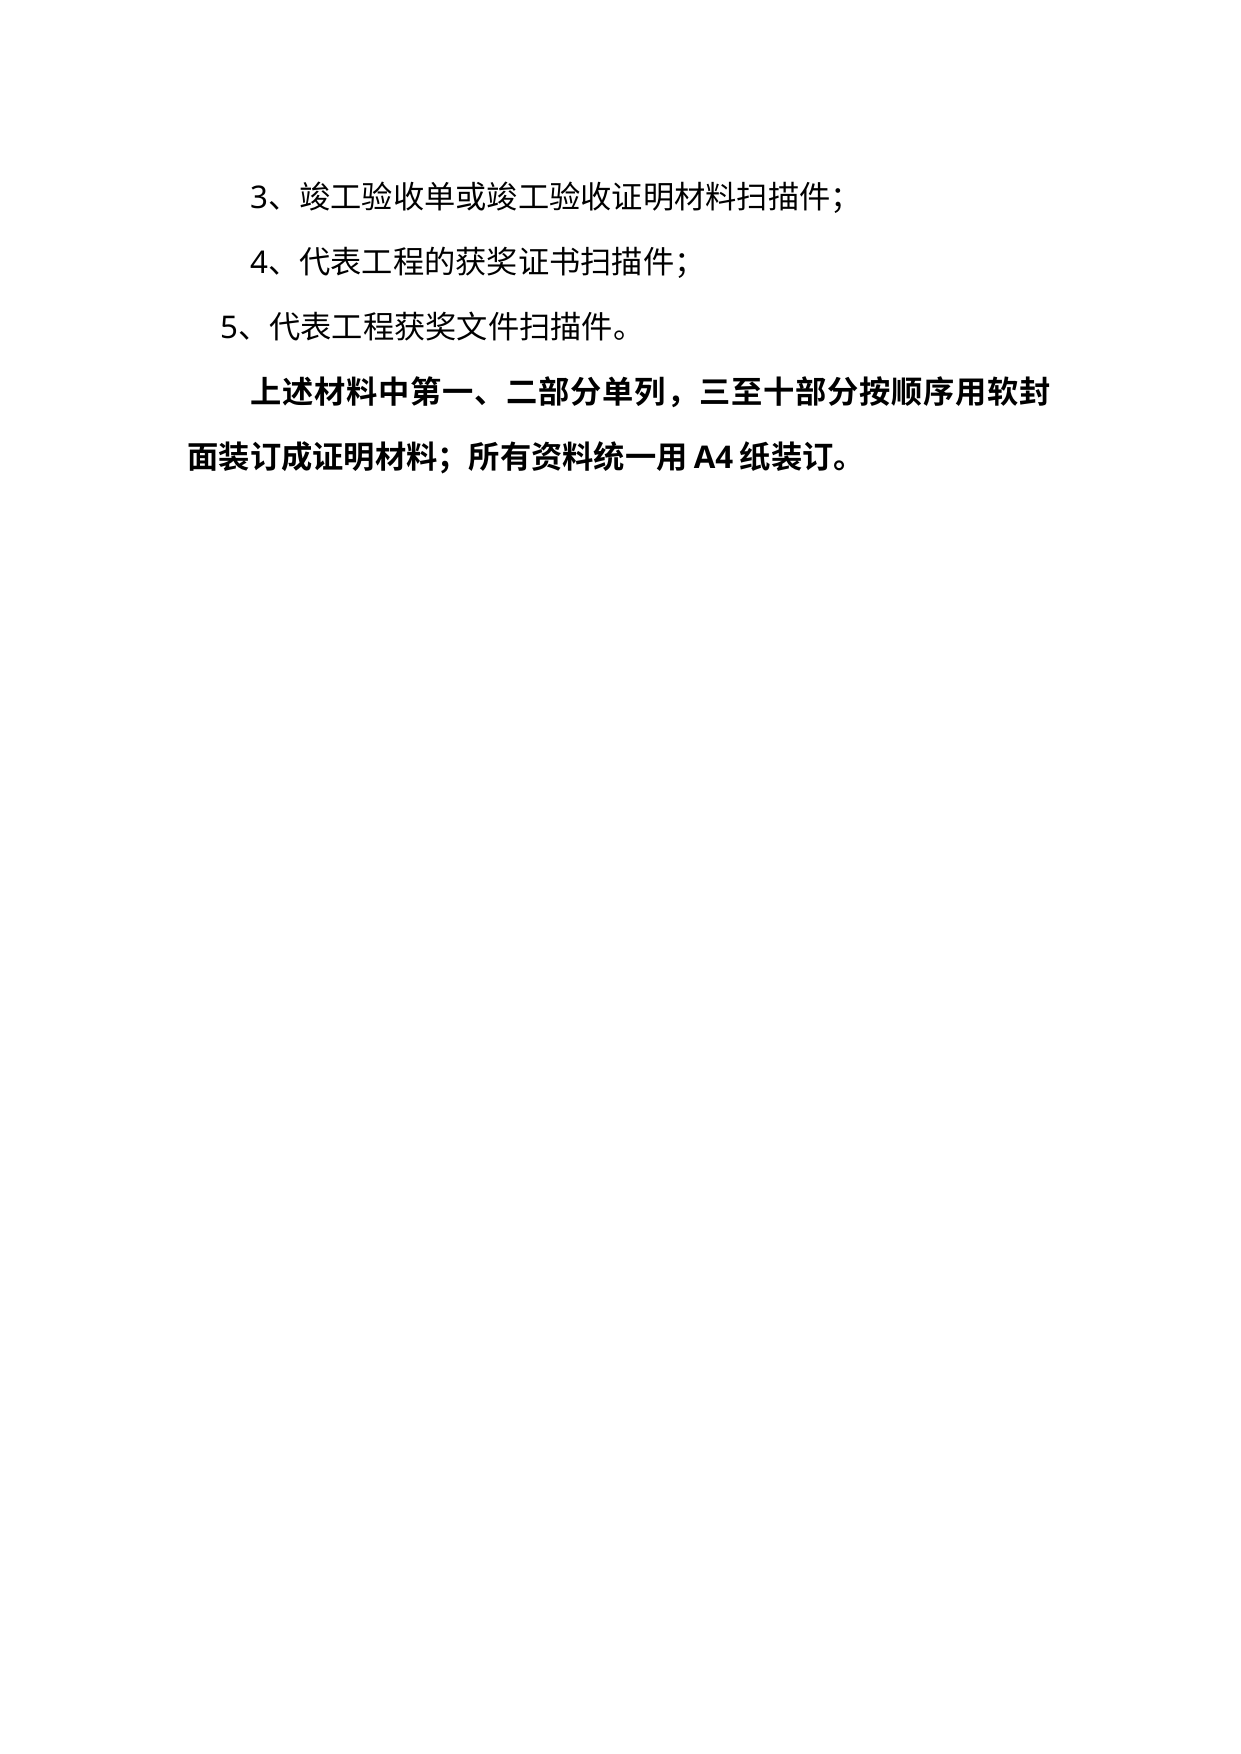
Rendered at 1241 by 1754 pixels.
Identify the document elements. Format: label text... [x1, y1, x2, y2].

text 4、代表工程的获奖证书扫描件； [187, 227, 1053, 292]
text 5、代表工程获奖文件扫描件。 [187, 292, 1053, 357]
text 3、竣工验收单或竣工验收证明材料扫描件； [187, 162, 1053, 227]
text 上述材料中第一、二部分单列，三至十部分按顺序用软封面装订成证明材料；所有资料统一用A4纸装订。 [187, 357, 1053, 487]
